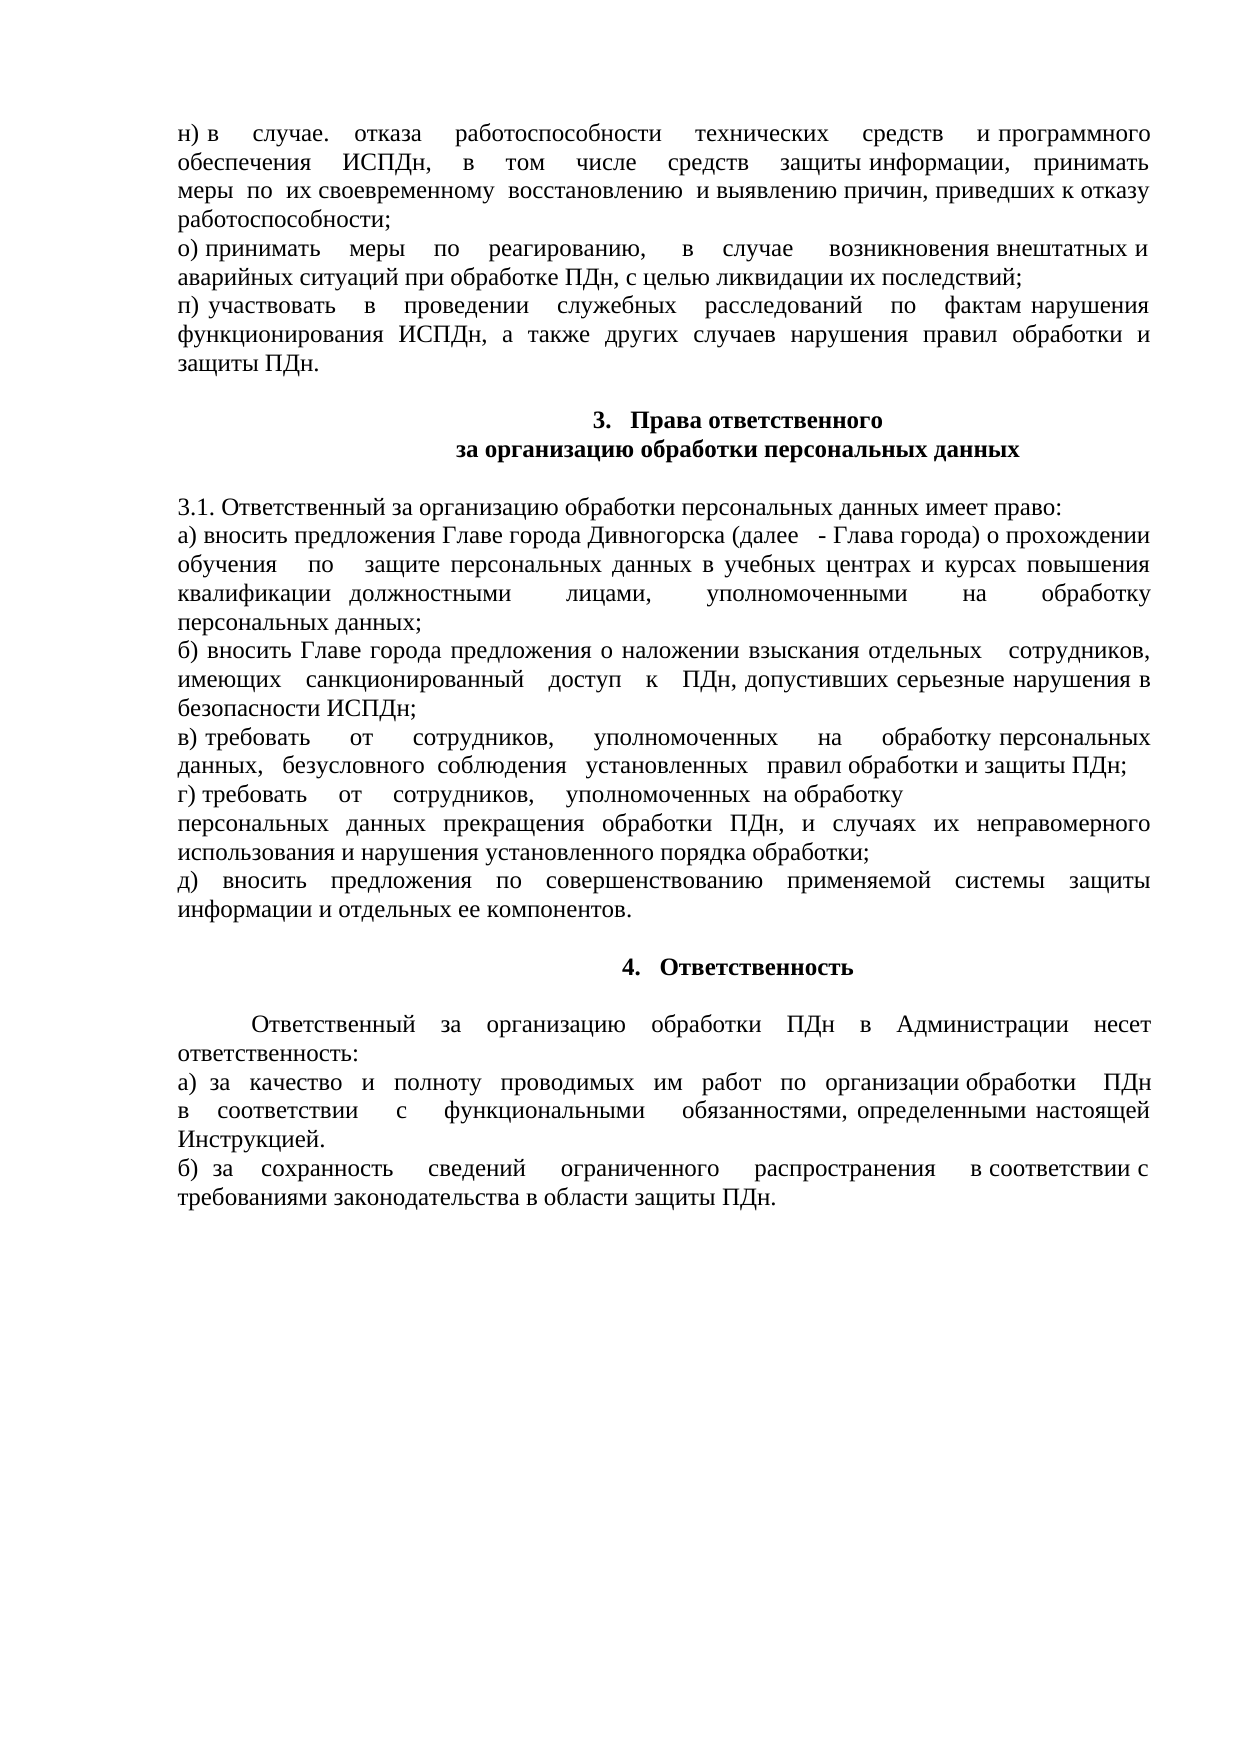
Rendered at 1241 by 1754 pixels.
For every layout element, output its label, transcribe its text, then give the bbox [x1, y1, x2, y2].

text а) за качество и полноту проводимых им работ по организации обработки ПДн в соответствии с функциональными обязанностями, определенными настоящей Инструкцией. [177, 1067, 1152, 1153]
list Права ответственного [324, 406, 1152, 434]
list Ответственность [324, 952, 1152, 981]
text в) требовать от сотрудников, уполномоченных на обработку персональных данных, безусловного соблюдения установленных правил обработки и защиты ПДн; [177, 722, 1152, 779]
text н) в случае. отказа работоспособности технических средств и программного обеспечения ИСПДн, в том числе средств защиты информации, принимать меры по их своевременному восстановлению и выявлению причин, приведших к отказу работоспособности; [177, 118, 1152, 233]
text персональных данных прекращения обработки ПДн, и случаях их неправомерного использования и нарушения установленного порядка обработки; [177, 808, 1152, 866]
text Ответственный за организацию обработки ПДн в Администрации несет ответственность: [177, 1009, 1152, 1067]
list за организацию обработки персональных данных [324, 434, 1152, 463]
text г) требовать от сотрудников, уполномоченных на обработку [177, 779, 1152, 808]
text а) вносить предложения Главе города Дивногорска (далее - Глава города) о прохождении обучения по защите персональных данных в учебных центрах и курсах повышения квалификации должностными лицами, уполномоченными на обработку персональных данных; [177, 521, 1152, 636]
text д) вносить предложения по совершенствованию применяемой системы защиты информации и отдельных ее компонентов. [177, 866, 1152, 923]
text б) за сохранность сведений ограниченного распространения в соответствии с требованиями законодательства в области защиты ПДн. [177, 1153, 1152, 1211]
text п) участвовать в проведении служебных расследований по фактам нарушения функционирования ИСПДн, а также других случаев нарушения правил обработки и защиты ПДн. [177, 291, 1152, 377]
text о) принимать меры по реагированию, в случае возникновения внештатных и аварийных ситуаций при обработке ПДн, с целью ликвидации их последствий; [177, 233, 1152, 291]
text 3.1. Ответственный за организацию обработки персональных данных имеет право: [177, 492, 1152, 521]
text б) вносить Главе города предложения о наложении взыскания отдельных сотрудников, имеющих санкционированный доступ к ПДн, допустивших серьезные нарушения в безопасности ИСПДн; [177, 636, 1152, 722]
